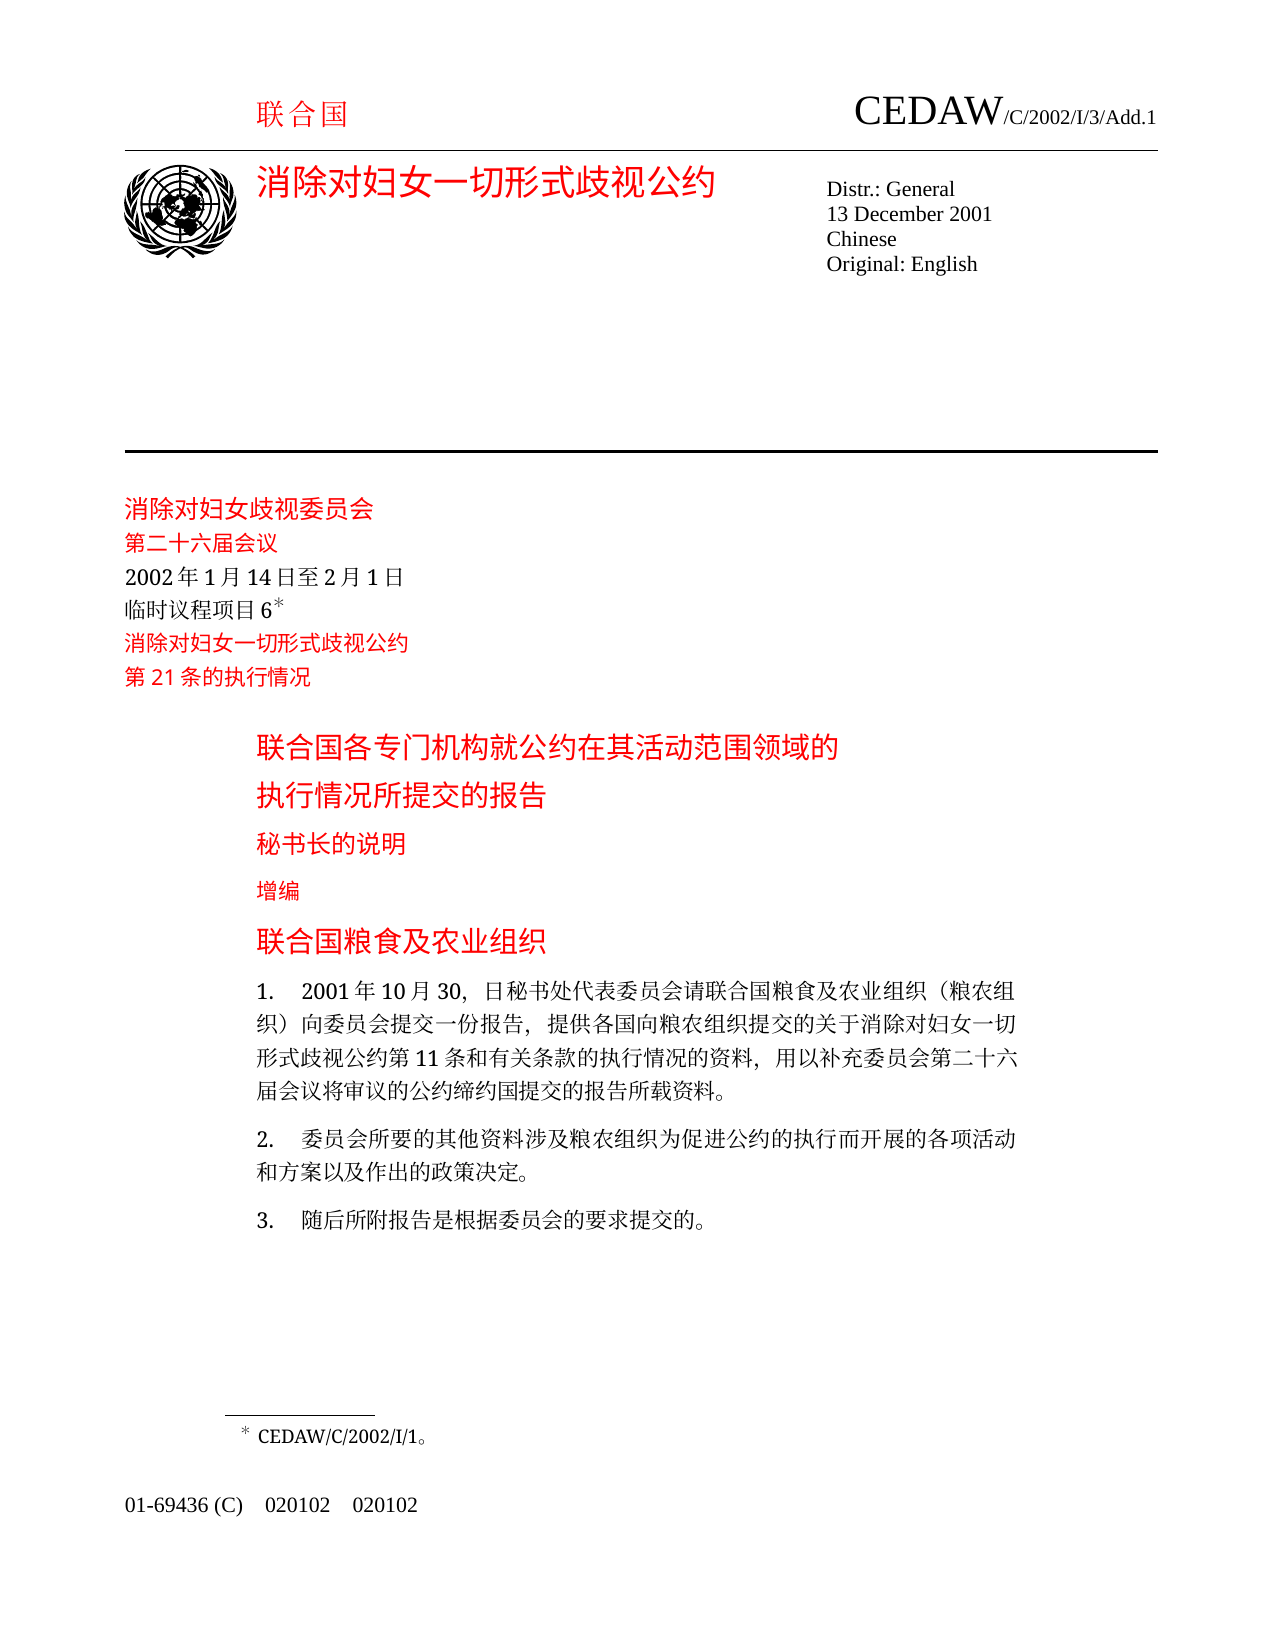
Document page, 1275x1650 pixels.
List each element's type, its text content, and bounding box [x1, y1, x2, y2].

text 2. 委员会所要的其他资料涉及粮农组织为促进公约的执行而开展的各项活动和方案以及作出的政策决定。 [256, 1121, 1019, 1187]
text 联合国粮食及农业组织 [124, 919, 1019, 960]
text ＊ CEDAW/C/2002/I/1。 [198, 1424, 1014, 1449]
text 1. 2001年10月30，日秘书处代表委员会请联合国粮食及农业组织（粮农组织）向委员会提交一份报告，提供各国向粮农组织提交的关于消除对妇女一切形式歧视公约第11条和有关条款的执行情况的资料，用以补充委员会第二十六届会议将审议的公约缔约国提交的报告所载资料。 [256, 973, 1019, 1106]
text 增编 [124, 873, 1019, 906]
text 临时议程项目6＊ [124, 592, 1151, 625]
text 3. 随后所附报告是根据委员会的要求提交的。 [256, 1202, 1019, 1235]
text 第21条的执行情况 [124, 658, 1151, 692]
text 第二十六届会议 [124, 525, 1151, 558]
text 2002年1月14日至2月1日 [124, 558, 1151, 592]
text 消除对妇女一切形式歧视公约 [124, 625, 1151, 658]
text 秘书长的说明 [124, 827, 1019, 860]
text 联合国各专门机构就公约在其活动范围领域的 [124, 725, 1019, 767]
text 执行情况所提交的报告 [124, 773, 1019, 814]
text 消除对妇女歧视委员会 [124, 492, 1019, 525]
